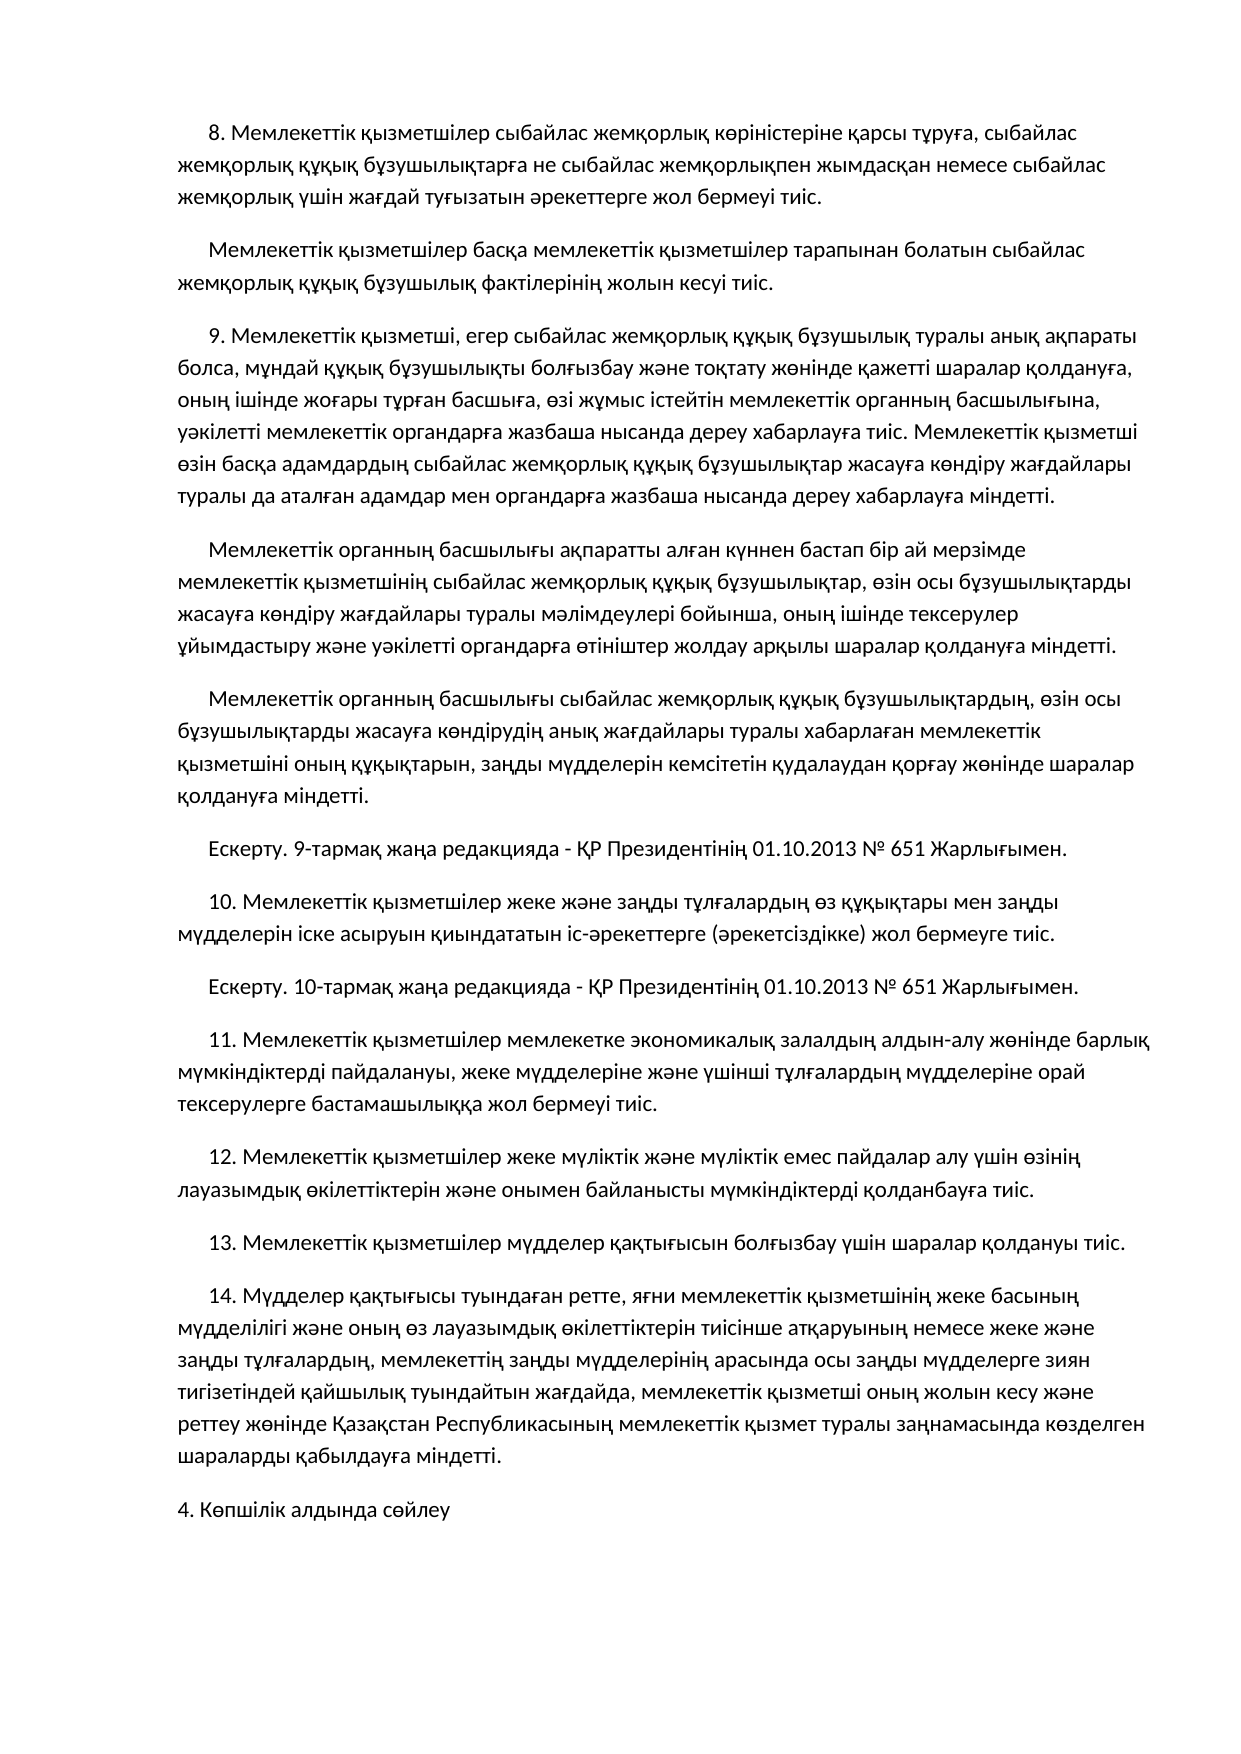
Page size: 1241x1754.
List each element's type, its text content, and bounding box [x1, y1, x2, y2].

text 10. Мемлекеттік қызметшілер жеке және заңды тұлғалардың өз құқықтары мен заңды мүдделерін іске асыруын қиындататын іс-әрекеттерге (әрекетсіздікке) жол бермеуге тиіс. [177, 887, 1152, 947]
text 4. Көпшілік алдында сөйлеу [177, 1495, 1152, 1523]
text 11. Мемлекеттік қызметшілер мемлекетке экономикалық залалдың алдын-алу жөнінде барлық мүмкіндіктерді пайдалануы, жеке мүдделеріне және үшінші тұлғалардың мүдделеріне орай тексерулерге бастамашылыққа жол бермеуі тиіс. [177, 1025, 1152, 1117]
text 9. Мемлекеттік қызметші, егер сыбайлас жемқорлық құқық бұзушылық туралы анық ақпараты болса, мұндай құқық бұзушылықты болғызбау және тоқтату жөнінде қажетті шаралар қолдануға, оның ішінде жоғары тұрған басшыға, өзі жұмыс істейтін мемлекеттік органның басшылығына, уәкілетті мемлекеттік органдарға жазбаша нысанда дереу хабарлауға тиіс. Мемлекеттік қызметші өзін басқа адамдардың сыбайлас жемқорлық құқық бұзушылықтар жасауға көндіру жағдайлары туралы да аталған адамдар мен органдарға жазбаша нысанда дереу хабарлауға міндетті. [177, 321, 1152, 510]
text 13. Мемлекеттік қызметшілер мүдделер қақтығысын болғызбау үшін шаралар қолдануы тиіс. [177, 1228, 1152, 1256]
text Ескерту. 10-тармақ жаңа редакцияда - ҚР Президентінің 01.10.2013 № 651 Жарлығымен. [177, 972, 1152, 1000]
text Мемлекеттік органның басшылығы ақпаратты алған күннен бастап бір ай мерзімде мемлекеттік қызметшінің сыбайлас жемқорлық құқық бұзушылықтар, өзін осы бұзушылықтарды жасауға көндіру жағдайлары туралы мәлімдеулері бойынша, оның ішінде тексерулер ұйымдастыру және уәкілетті органдарға өтініштер жолдау арқылы шаралар қолдануға міндетті. [177, 535, 1152, 659]
text 8. Мемлекеттік қызметшілер сыбайлас жемқорлық көріністеріне қарсы тұруға, сыбайлас жемқорлық құқық бұзушылықтарға не сыбайлас жемқорлықпен жымдасқан немесе сыбайлас жемқорлық үшін жағдай туғызатын әрекеттерге жол бермеуі тиіс. [177, 118, 1152, 211]
text 12. Мемлекеттік қызметшілер жеке мүліктік және мүліктік емес пайдалар алу үшін өзінің лауазымдық өкілеттіктерін және онымен байланысты мүмкіндіктерді қолданбауға тиіс. [177, 1142, 1152, 1203]
text Мемлекеттік органның басшылығы сыбайлас жемқорлық құқық бұзушылықтардың, өзін осы бұзушылықтарды жасауға көндірудің анық жағдайлары туралы хабарлаған мемлекеттік қызметшіні оның құқықтарын, заңды мүдделерін кемсітетін қудалаудан қорғау жөнінде шаралар қолдануға міндетті. [177, 684, 1152, 809]
text 14. Мүдделер қақтығысы туындаған ретте, яғни мемлекеттік қызметшінің жеке басының мүдделілігі және оның өз лауазымдық өкілеттіктерін тиісінше атқаруының немесе жеке және заңды тұлғалардың, мемлекеттің заңды мүдделерінің арасында осы заңды мүдделерге зиян тигізетіндей қайшылық туындайтын жағдайда, мемлекеттік қызметші оның жолын кесу және реттеу жөнінде Қазақстан Республикасының мемлекеттік қызмет туралы заңнамасында көзделген шараларды қабылдауға міндетті. [177, 1281, 1152, 1470]
text Ескерту. 9-тармақ жаңа редакцияда - ҚР Президентінің 01.10.2013 № 651 Жарлығымен. [177, 834, 1152, 862]
text Мемлекеттік қызметшілер басқа мемлекеттік қызметшілер тарапынан болатын сыбайлас жемқорлық құқық бұзушылық фактілерінің жолын кесуі тиіс. [177, 236, 1152, 296]
